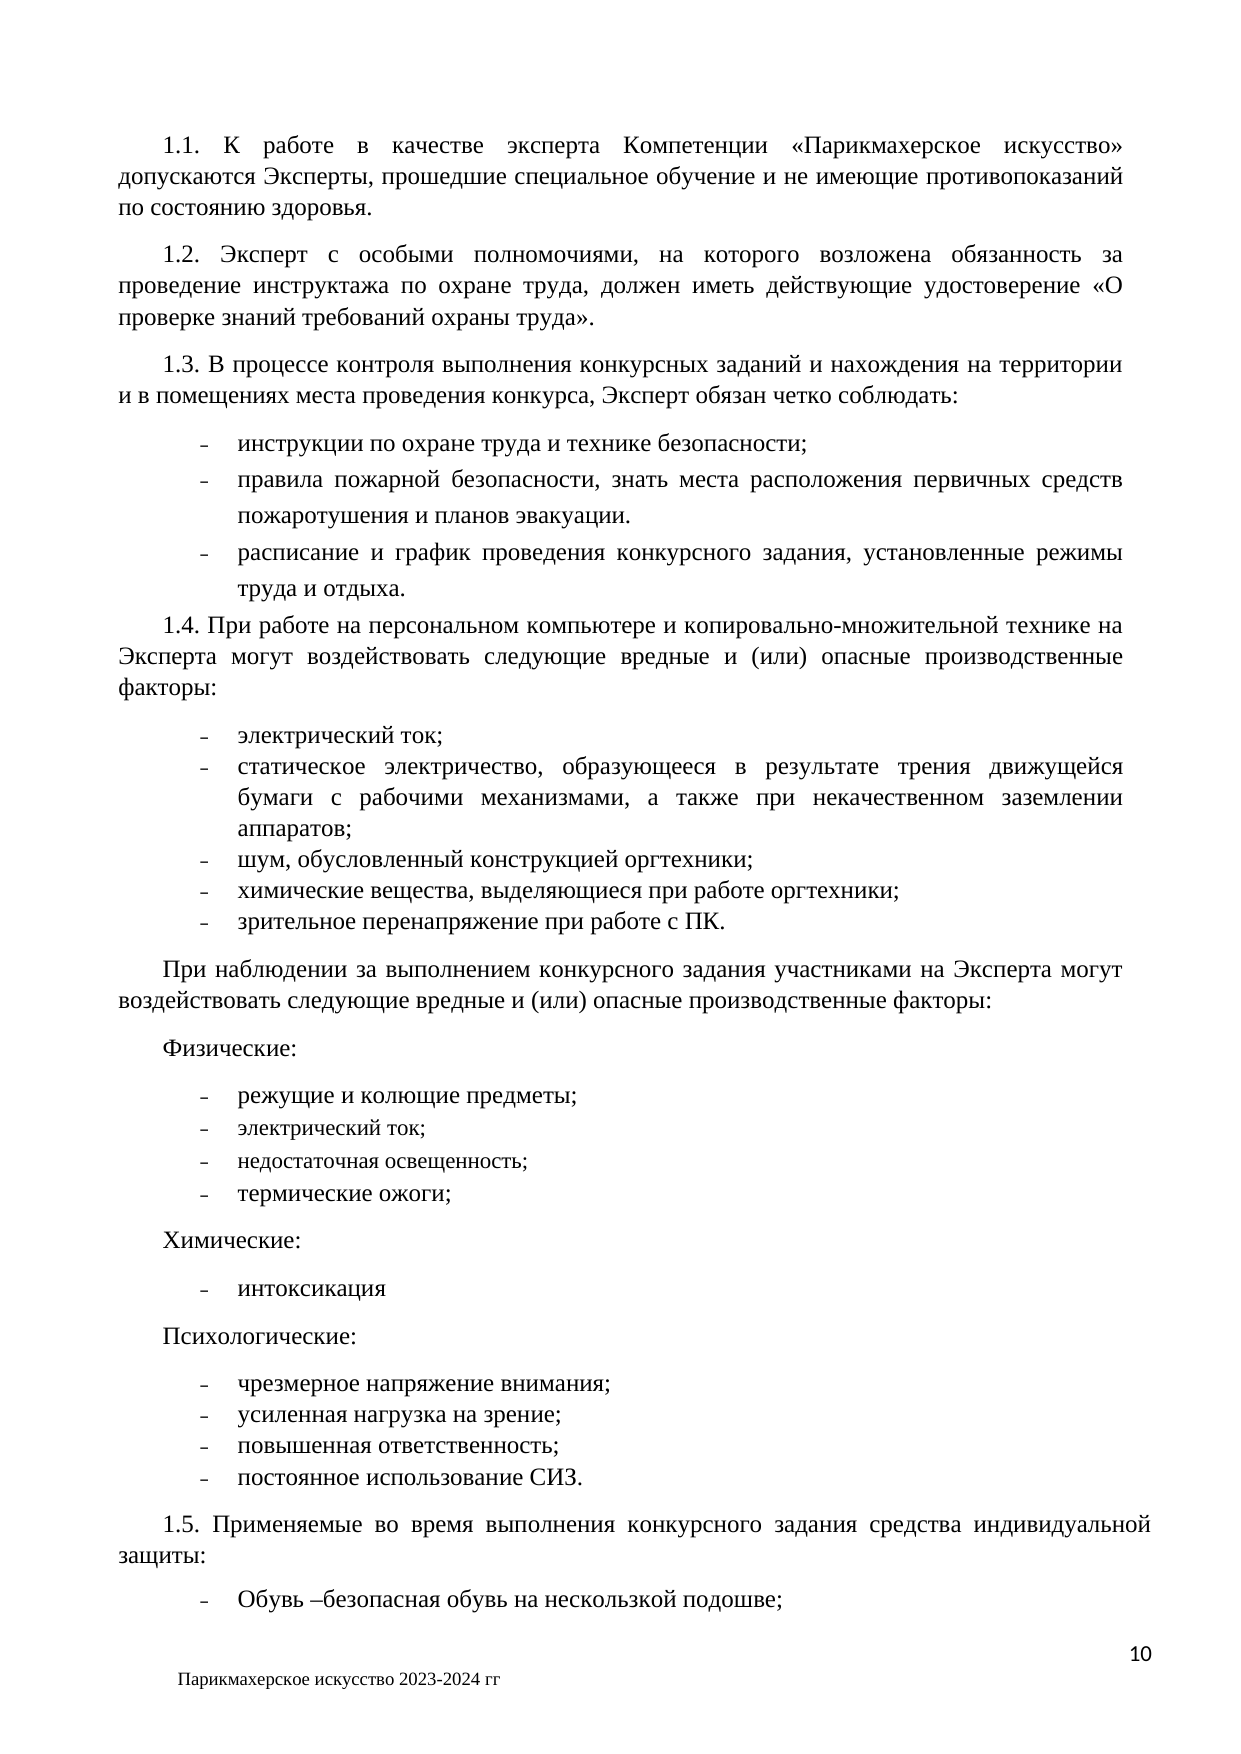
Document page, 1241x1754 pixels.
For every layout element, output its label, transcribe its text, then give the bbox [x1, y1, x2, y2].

list постоянное использование СИЗ. [200, 1462, 1124, 1490]
list шум, обусловленный конструкцией оргтехники; [200, 844, 1124, 873]
list Обувь –безопасная обувь на нескользкой подошве; [200, 1584, 1152, 1613]
list правила пожарной безопасности, знать места расположения первичных средств пожаротушения и планов эвакуации. [200, 464, 1124, 529]
list электрический ток; [200, 720, 1124, 749]
list термические ожоги; [200, 1178, 1152, 1206]
text 1.3. В процессе контроля выполнения конкурсных заданий и нахождения на территории и в помещениях места проведения конкурса, Эксперт обязан четко соблюдать: [118, 349, 1124, 409]
text Психологические: [118, 1321, 1152, 1349]
text 1.5. Применяемые во время выполнения конкурсного задания средства индивидуальной защиты: [118, 1509, 1152, 1569]
text 1.1. К работе в качестве эксперта Компетенции «Парикмахерское искусство» допускаются Эксперты, прошедшие специальное обучение и не имеющие противопоказаний по состоянию здоровья. [118, 130, 1124, 221]
list интоксикация [200, 1273, 1152, 1302]
list статическое электричество, образующееся в результате трения движущейся бумаги с рабочими механизмами, а также при некачественном заземлении аппаратов; [200, 751, 1124, 842]
list режущие и колющие предметы; [200, 1081, 1152, 1109]
text Химические: [118, 1225, 1152, 1254]
list химические вещества, выделяющиеся при работе оргтехники; [200, 875, 1039, 904]
list усиленная нагрузка на зрение; [200, 1399, 1152, 1428]
list электрический ток; [200, 1112, 1152, 1140]
text Физические: [118, 1033, 1152, 1062]
text 1.4. При работе на персональном компьютере и копировально-множительной технике на Эксперта могут воздействовать следующие вредные и (или) опасные производственные факторы: [118, 610, 1124, 701]
text При наблюдении за выполнением конкурсного задания участниками на Эксперта могут воздействовать следующие вредные и (или) опасные производственные факторы: [118, 954, 1124, 1014]
list зрительное перенапряжение при работе с ПК. [200, 906, 1039, 935]
list чрезмерное напряжение внимания; [200, 1368, 1152, 1397]
list расписание и график проведения конкурсного задания, установленные режимы труда и отдыха. [200, 537, 1124, 601]
list недостаточная освещенность; [200, 1145, 1152, 1173]
list повышенная ответственность; [200, 1431, 1152, 1459]
text 1.2. Эксперт с особыми полномочиями, на которого возложена обязанность за проведение инструктажа по охране труда, должен иметь действующие удостоверение «О проверке знаний требований охраны труда». [118, 239, 1124, 330]
list инструкции по охране труда и технике безопасности; [200, 428, 1124, 457]
